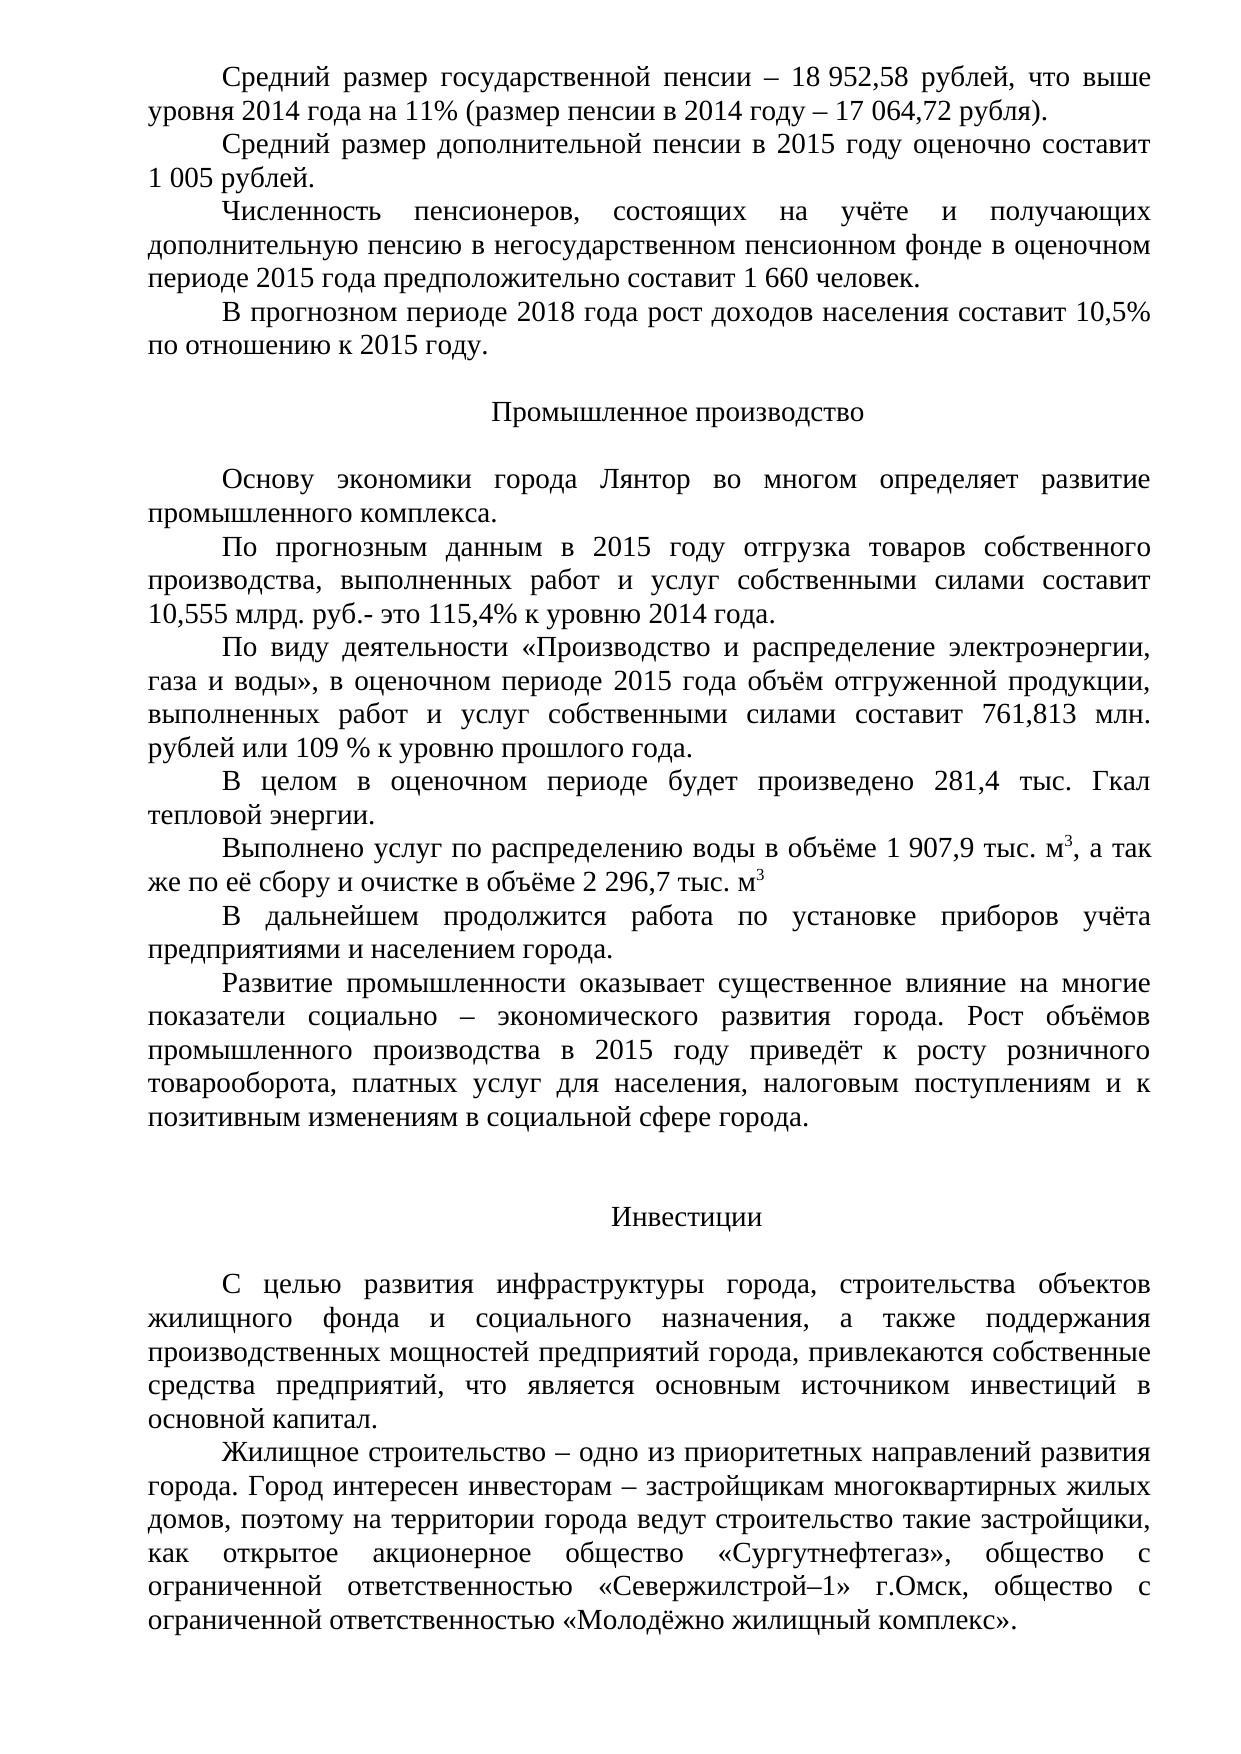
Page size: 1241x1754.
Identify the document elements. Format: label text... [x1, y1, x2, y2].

text В дальнейшем продолжится работа по установке приборов учёта предприятиями и населением города. [148, 898, 1152, 965]
text Развитие промышленности оказывает существенное влияние на многие показатели социально – экономического развития города. Рост объёмов промышленного производства в 2015 году приведёт к росту розничного товарооборота, платных услуг для населения, налоговым поступлениям и к позитивным изменениям в социальной сфере города. [148, 965, 1152, 1132]
text В прогнозном периоде 2018 года рост доходов населения составит 10,5% по отношению к 2015 году. [148, 294, 1152, 361]
text Промышленное производство [148, 394, 1152, 428]
text Выполнено услуг по распределению воды в объёме 1 907,9 тыс. м3, а так же по её сбору и очистке в объёме 2 296,7 тыс. м3 [148, 831, 1152, 898]
text По виду деятельности «Производство и распределение электроэнергии, газа и воды», в оценочном периоде 2015 года объём отгруженной продукции, выполненных работ и услуг собственными силами составит 761,813 млн. рублей или 109 % к уровню прошлого года. [148, 629, 1152, 763]
text Средний размер государственной пенсии – 18 952,58 рублей, что выше уровня 2014 года на 11% (размер пенсии в 2014 году – 17 064,72 рубля). [148, 59, 1152, 126]
text В целом в оценочном периоде будет произведено 281,4 тыс. Гкал тепловой энергии. [148, 763, 1152, 831]
text Жилищное строительство – одно из приоритетных направлений развития города. Город интересен инвесторам – застройщикам многоквартирных жилых домов, поэтому на территории города ведут строительство такие застройщики, как открытое акционерное общество «Сургутнефтегаз», общество с ограниченной ответственностью «Севержилстрой–1» г.Омск, общество с ограниченной ответственностью «Молодёжно жилищный комплекс». [148, 1434, 1152, 1636]
text Инвестиции [148, 1199, 1152, 1233]
text Численность пенсионеров, состоящих на учёте и получающих дополнительную пенсию в негосударственном пенсионном фонде в оценочном периоде 2015 года предположительно составит 1 660 человек. [148, 193, 1152, 294]
text С целью развития инфраструктуры города, строительства объектов жилищного фонда и социального назначения, а также поддержания производственных мощностей предприятий города, привлекаются собственные средства предприятий, что является основным источником инвестиций в основной капитал. [148, 1267, 1152, 1434]
text Средний размер дополнительной пенсии в 2015 году оценочно составит 1 005 рублей. [148, 126, 1152, 193]
text Основу экономики города Лянтор во многом определяет развитие промышленного комплекса. [148, 462, 1152, 529]
text По прогнозным данным в 2015 году отгрузка товаров собственного производства, выполненных работ и услуг собственными силами составит 10,555 млрд. руб.- это 115,4% к уровню 2014 года. [148, 529, 1152, 629]
